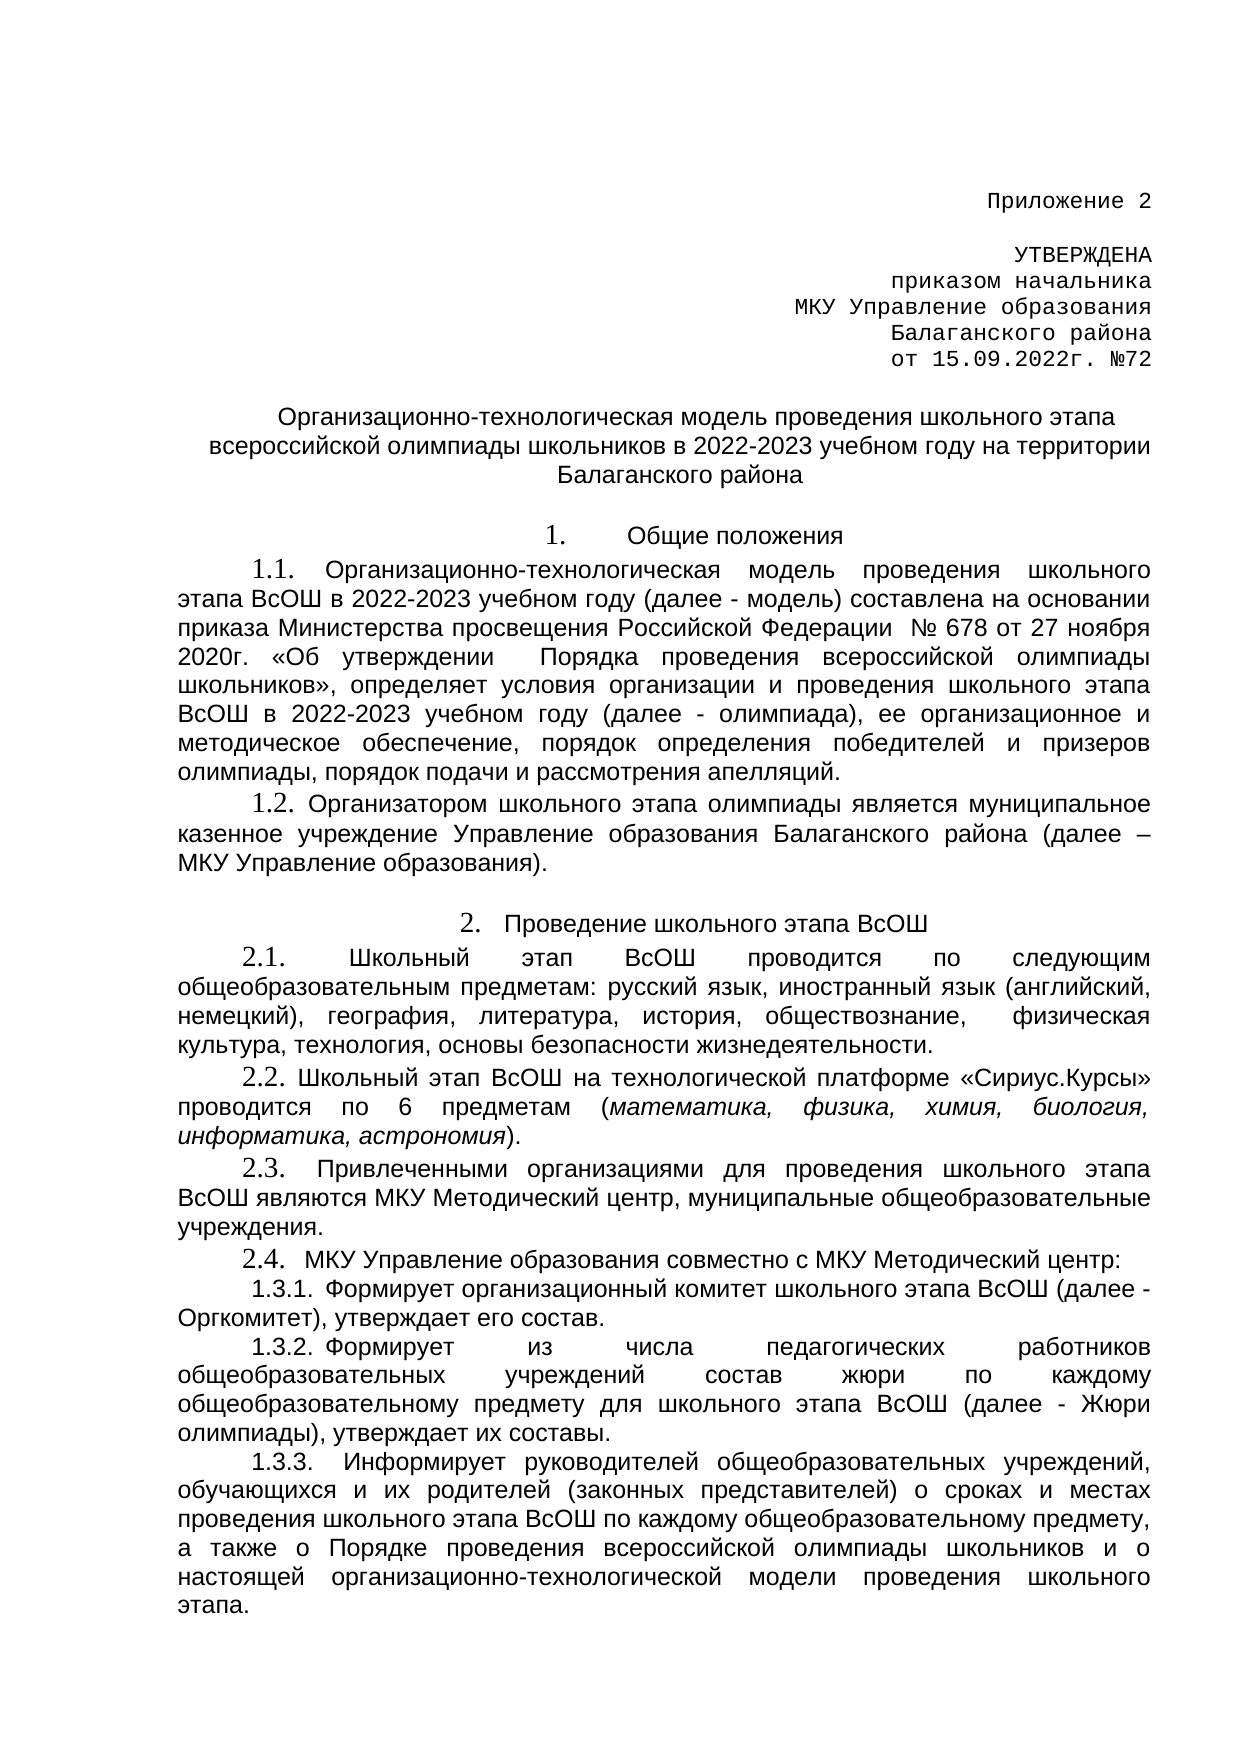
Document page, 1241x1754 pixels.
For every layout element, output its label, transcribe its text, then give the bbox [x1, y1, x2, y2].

list Формирует организационный комитет школьного этапа ВсОШ (далее - Оргкомитет), утверждает его состав. [177, 1274, 1152, 1332]
text от 15.09.2022г. №72 [177, 347, 1152, 373]
list Организационно-технологическая модель проведения школьного этапа ВсОШ в 2022-2023 учебном году (далее - модель) составлена на основании приказа Министерства просвещения Российской Федерации № 678 от 27 ноября 2020г. «Об утверждении Порядка проведения всероссийской олимпиады школьников», определяет условия организации и проведения школьного этапа ВсОШ в 2022-2023 учебном году (далее - олимпиада), ее организационное и методическое обеспечение, порядок определения победителей и призеров олимпиады, порядок подачи и рассмотрения апелляций. [177, 551, 1152, 786]
text Приложение 2 [177, 190, 1152, 216]
text МКУ Управление образования [177, 296, 1152, 322]
list Привлеченными организациями для проведения школьного этапа ВсОШ являются МКУ Методический центр, муниципальные общеобразовательные учреждения. [177, 1150, 1152, 1241]
list Информирует руководителей общеобразовательных учреждений, обучающихся и их родителей (законных представителей) о сроках и местах проведения школьного этапа ВсОШ по каждому общеобразовательному предмету, а также о Порядке проведения всероссийской олимпиады школьников и о настоящей организационно-технологической модели проведения школьного этапа. [177, 1447, 1152, 1619]
text приказом начальника [177, 270, 1152, 296]
list Формирует из числа педагогических работников общеобразовательных учреждений состав жюри по каждому общеобразовательному предмету для школьного этапа ВсОШ (далее - Жюри олимпиады), утверждает их составы. [177, 1332, 1152, 1447]
text Балаганского района [177, 322, 1152, 347]
list Организатором школьного этапа олимпиады является муниципальное казенное учреждение Управление образования Балаганского района (далее – МКУ Управление образования). [177, 786, 1152, 877]
list Общие положения [236, 517, 1152, 551]
list Проведение школьного этапа ВсОШ [236, 905, 1152, 939]
list Школьный этап ВсОШ проводится по следующим общеобразовательным предметам: русский язык, иностранный язык (английский, немецкий), география, литература, история, обществознание, физическая культура, технология, основы безопасности жизнедеятельности. [177, 939, 1152, 1059]
list Школьный этап ВсОШ на технологической платформе «Сириус.Курсы» проводится по 6 предметам (математика, физика, химия, биология, информатика, астрономия). [177, 1059, 1152, 1150]
list МКУ Управление образования совместно с МКУ Методический центр: [177, 1241, 1152, 1274]
text Организационно-технологическая модель проведения школьного этапа всероссийской олимпиады школьников в 2022-2023 учебном году на территории Балаганского района [208, 402, 1152, 488]
text УТВЕРЖДЕНА [177, 216, 1152, 270]
